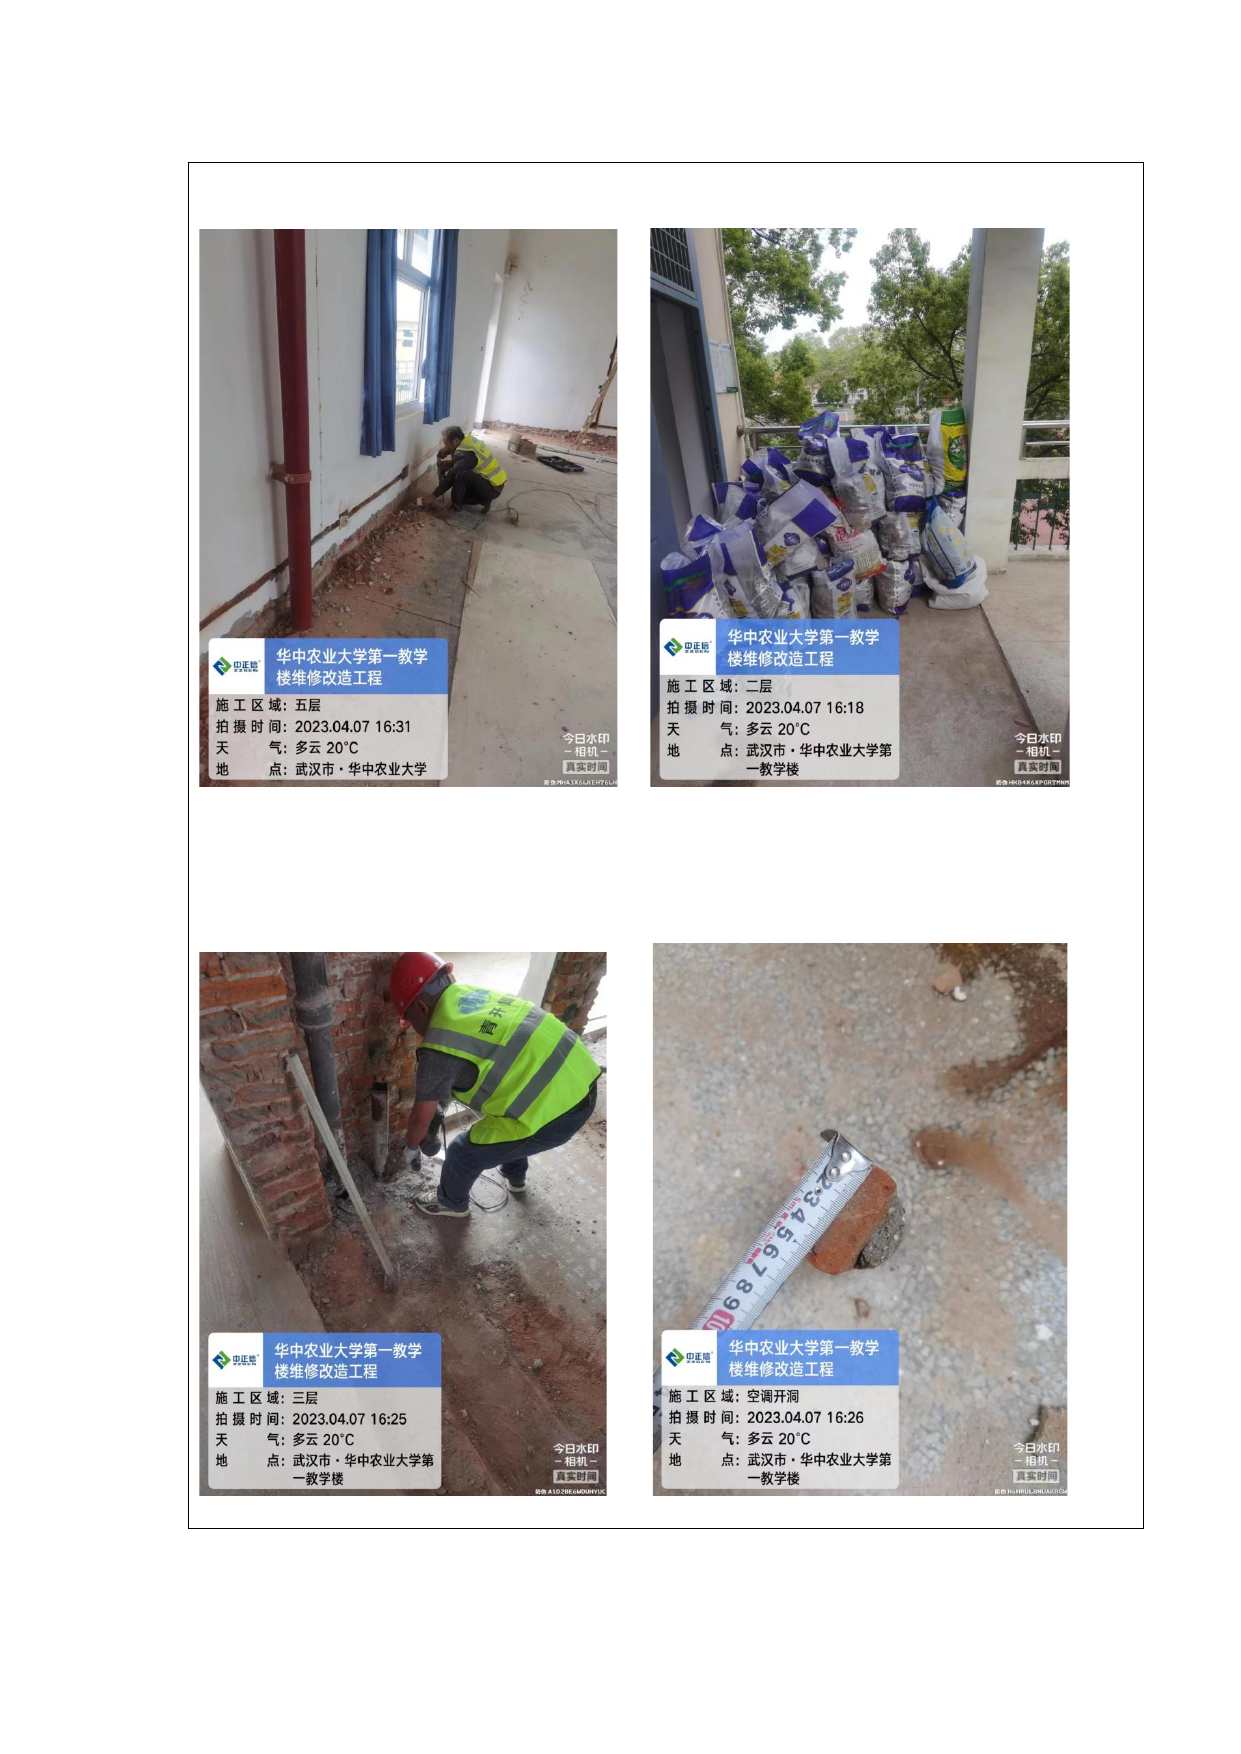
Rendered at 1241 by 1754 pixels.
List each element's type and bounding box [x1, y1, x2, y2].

picture [199, 952, 607, 1496]
picture [652, 943, 1068, 1496]
picture [650, 228, 1070, 787]
picture [199, 229, 618, 787]
table_cell [189, 163, 1143, 1528]
